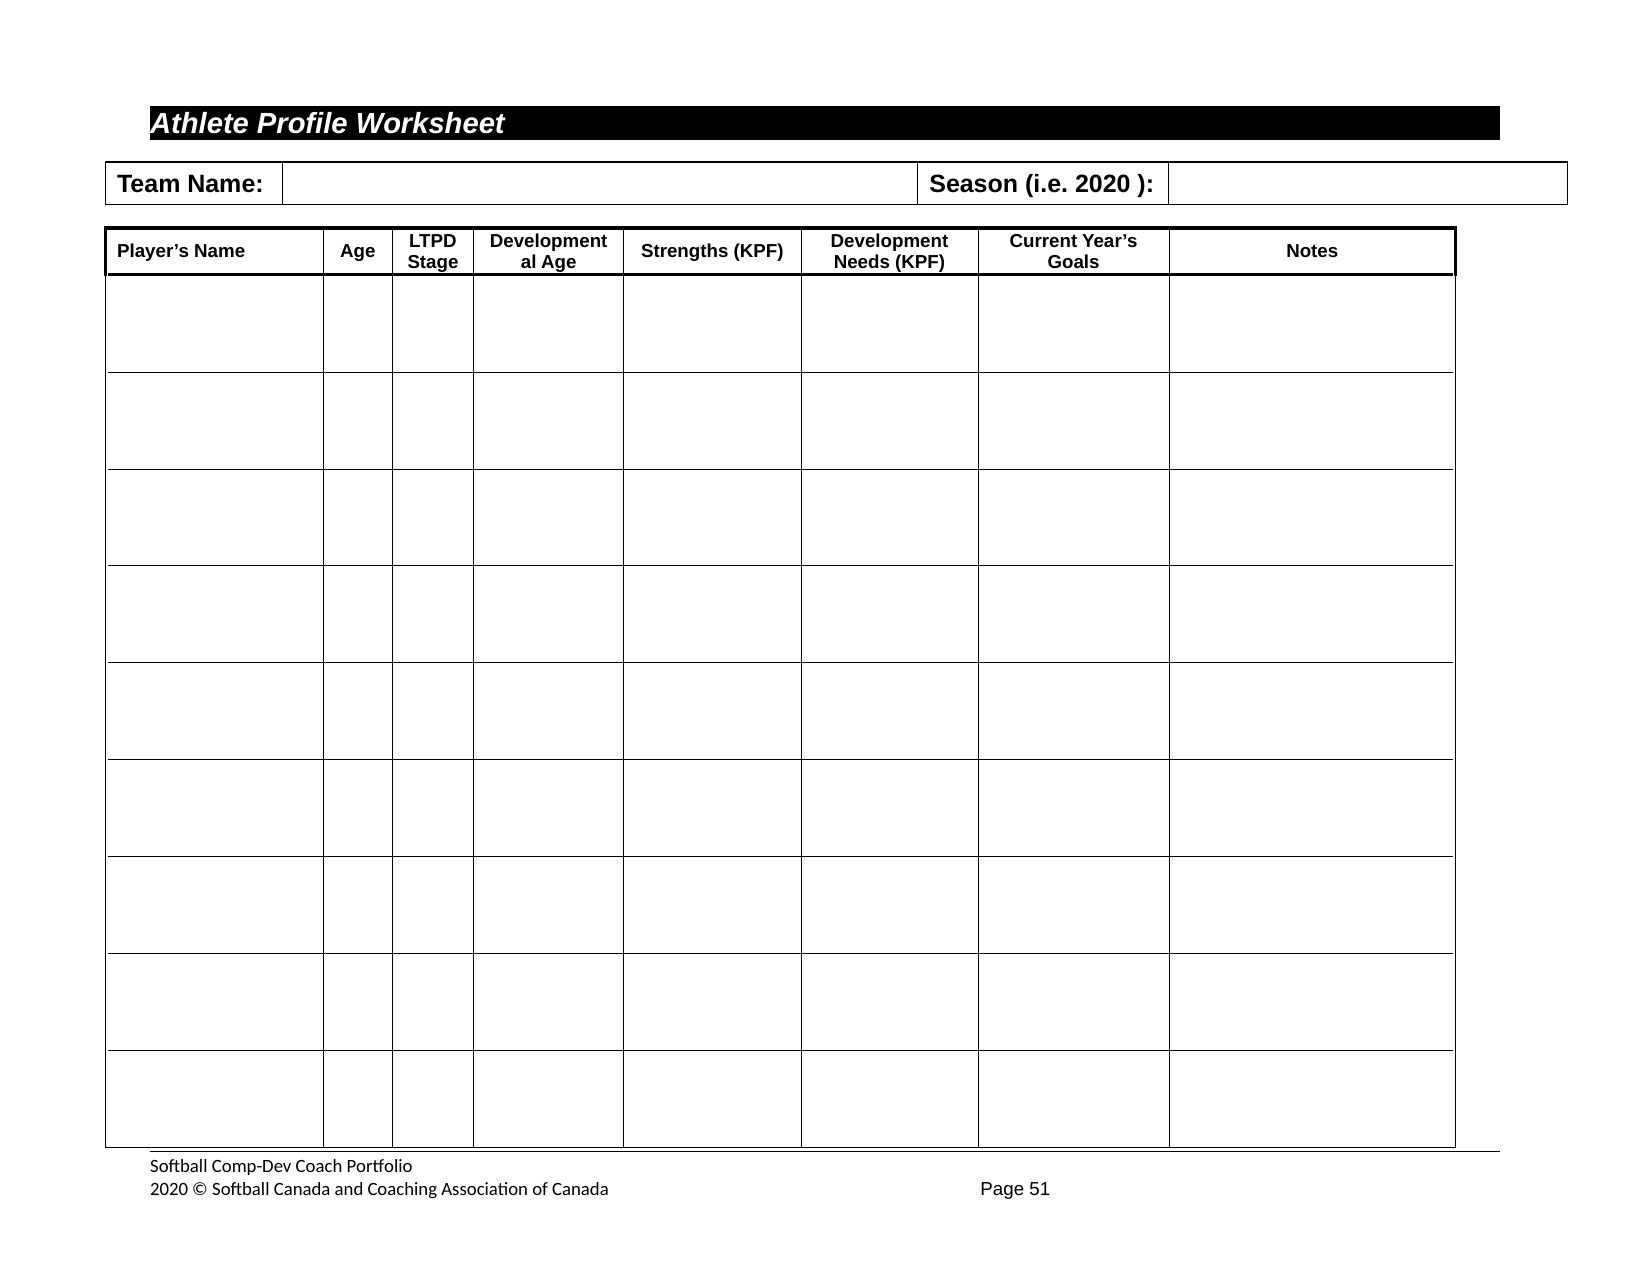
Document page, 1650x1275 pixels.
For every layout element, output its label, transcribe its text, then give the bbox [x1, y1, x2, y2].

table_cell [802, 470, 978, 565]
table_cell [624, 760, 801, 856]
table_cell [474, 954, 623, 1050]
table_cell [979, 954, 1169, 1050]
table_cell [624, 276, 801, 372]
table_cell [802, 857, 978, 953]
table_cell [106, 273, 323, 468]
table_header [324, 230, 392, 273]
text Athlete Profile Worksheet [150, 106, 1500, 140]
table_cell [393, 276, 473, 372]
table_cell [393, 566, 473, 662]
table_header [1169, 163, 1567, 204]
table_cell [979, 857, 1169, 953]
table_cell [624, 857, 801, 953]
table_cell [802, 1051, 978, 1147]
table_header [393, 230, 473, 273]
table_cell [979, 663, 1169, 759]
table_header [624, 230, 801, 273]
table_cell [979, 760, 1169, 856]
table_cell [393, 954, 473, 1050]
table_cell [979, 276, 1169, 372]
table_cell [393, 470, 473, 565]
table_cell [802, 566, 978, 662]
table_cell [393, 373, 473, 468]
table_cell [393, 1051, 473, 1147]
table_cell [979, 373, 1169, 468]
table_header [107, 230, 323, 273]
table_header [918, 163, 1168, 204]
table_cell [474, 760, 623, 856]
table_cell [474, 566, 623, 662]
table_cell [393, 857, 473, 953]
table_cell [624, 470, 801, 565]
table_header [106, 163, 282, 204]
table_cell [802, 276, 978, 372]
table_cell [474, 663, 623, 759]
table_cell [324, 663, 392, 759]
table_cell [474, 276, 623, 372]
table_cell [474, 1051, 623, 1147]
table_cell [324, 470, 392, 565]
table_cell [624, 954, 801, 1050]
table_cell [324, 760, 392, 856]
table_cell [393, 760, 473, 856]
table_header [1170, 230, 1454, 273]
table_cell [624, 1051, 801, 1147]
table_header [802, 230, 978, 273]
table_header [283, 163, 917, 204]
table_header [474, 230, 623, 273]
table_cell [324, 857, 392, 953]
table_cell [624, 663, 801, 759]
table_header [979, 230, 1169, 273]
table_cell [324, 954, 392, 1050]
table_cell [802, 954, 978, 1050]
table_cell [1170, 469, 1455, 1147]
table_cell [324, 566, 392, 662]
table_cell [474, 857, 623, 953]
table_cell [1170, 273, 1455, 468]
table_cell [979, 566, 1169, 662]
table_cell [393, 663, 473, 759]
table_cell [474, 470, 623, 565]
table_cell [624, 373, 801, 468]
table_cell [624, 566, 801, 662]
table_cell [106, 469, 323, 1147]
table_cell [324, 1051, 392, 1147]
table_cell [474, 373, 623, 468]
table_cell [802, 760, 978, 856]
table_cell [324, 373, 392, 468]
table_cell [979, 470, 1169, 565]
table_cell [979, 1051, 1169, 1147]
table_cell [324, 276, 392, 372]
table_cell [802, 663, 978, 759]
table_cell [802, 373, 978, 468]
